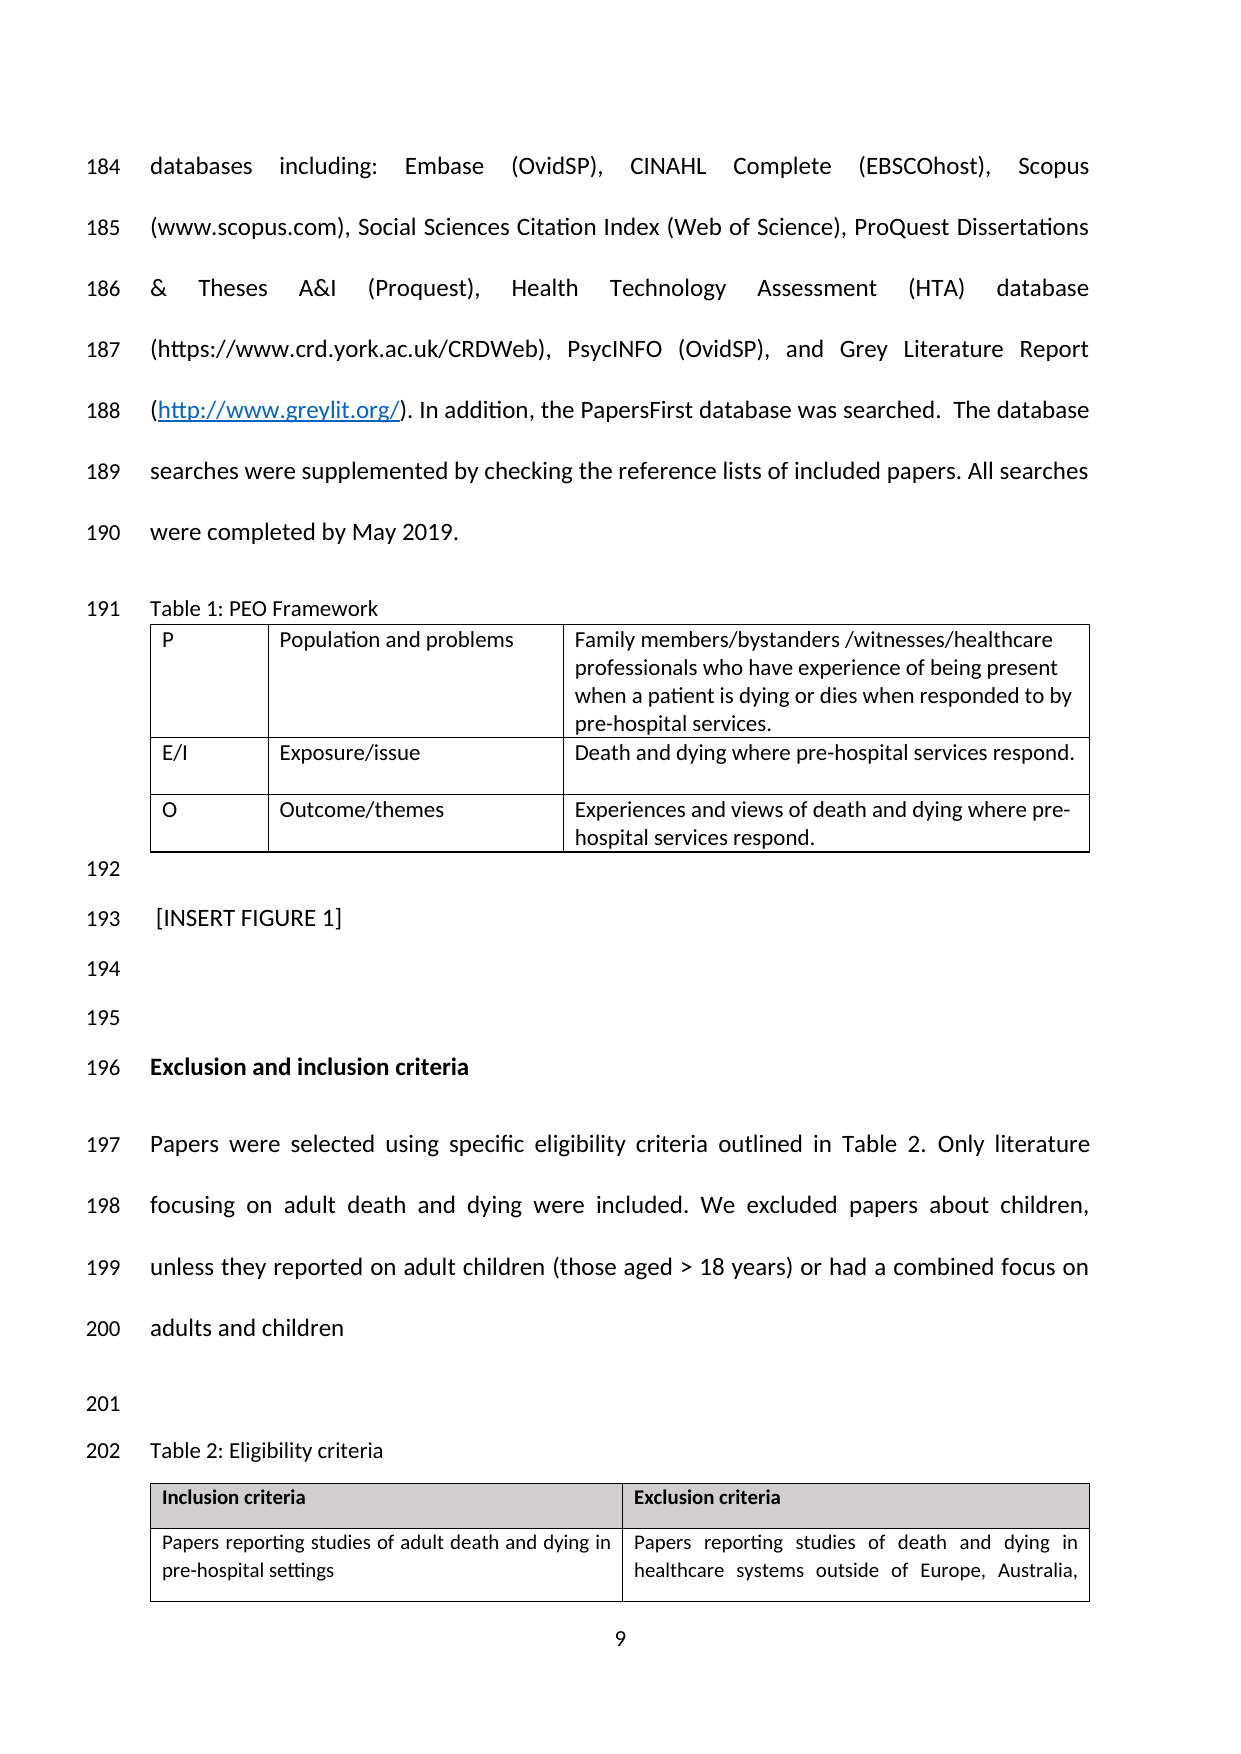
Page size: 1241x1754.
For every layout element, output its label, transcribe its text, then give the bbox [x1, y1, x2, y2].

table_header Population and problems [269, 625, 563, 737]
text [150, 150, 1090, 547]
table_cell E/I [151, 738, 268, 794]
table_header Family members/bystanders /witnesses/healthcare professionals who have experience of being present when a patient is dying or dies when responded to by pre-hospital services. [564, 625, 1089, 737]
text Exclusion and inclusion criteria [150, 1051, 1090, 1081]
text Table 1: PEO Framework [150, 594, 1090, 622]
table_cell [151, 1529, 622, 1601]
text Table 2: Eligibility criteria [150, 1436, 1090, 1464]
table_cell O [151, 795, 268, 851]
text Papers were selected using specific eligibility criteria outlined in Table 2. Only literature focusing on adult death and dying were included. We excluded papers about children, unless they reported on adult children (those aged > 18 years) or had a combined focus on adults and children [150, 1128, 1090, 1342]
table_cell Experiences and views of death and dying where pre-hospital services respond. [564, 795, 1089, 851]
text [INSERT FIGURE 1] [150, 902, 1090, 933]
table_cell Death and dying where pre-hospital services respond. [564, 738, 1089, 794]
table_cell Outcome/themes [269, 795, 563, 851]
table_cell Exposure/issue [269, 738, 563, 794]
table_header Inclusion criteria [151, 1484, 622, 1528]
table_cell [623, 1529, 1089, 1601]
table_header Exclusion criteria [623, 1484, 1089, 1528]
table_header P [151, 625, 268, 737]
